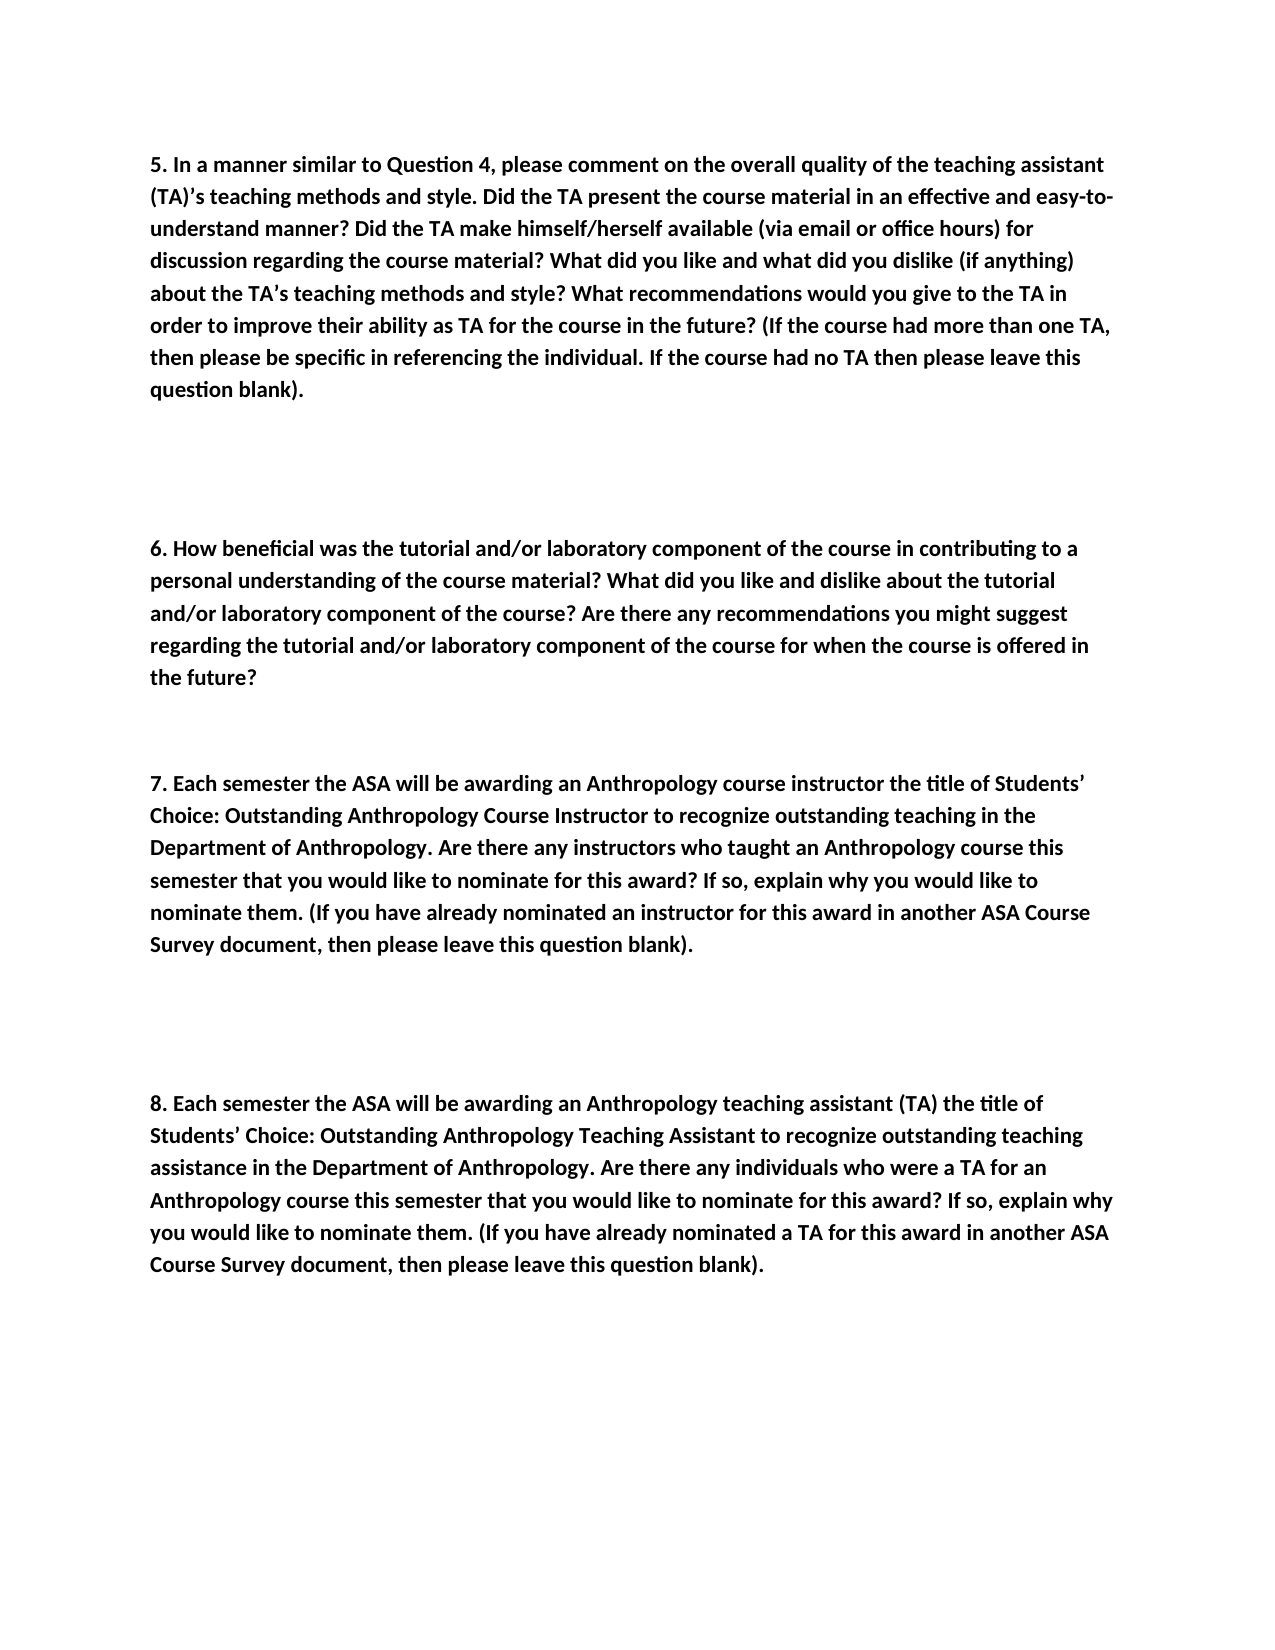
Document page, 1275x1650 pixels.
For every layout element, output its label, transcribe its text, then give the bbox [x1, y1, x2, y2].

text 5. In a manner similar to Question 4, please comment on the overall quality of the teaching assistant (TA)’s teaching methods and style. Did the TA present the course material in an effective and easy-to-understand manner? Did the TA make himself/herself available (via email or office hours) for discussion regarding the course material? What did you like and what did you dislike (if anything) about the TA’s teaching methods and style? What recommendations would you give to the TA in order to improve their ability as TA for the course in the future? (If the course had more than one TA, then please be specific in referencing the individual. If the course had no TA then please leave this question blank). [150, 150, 1125, 403]
text 7. Each semester the ASA will be awarding an Anthropology course instructor the title of Students’ Choice: Outstanding Anthropology Course Instructor to recognize outstanding teaching in the Department of Anthropology. Are there any instructors who taught an Anthropology course this semester that you would like to nominate for this award? If so, explain why you would like to nominate them. (If you have already nominated an instructor for this award in another ASA Course Survey document, then please leave this question blank). [150, 769, 1125, 958]
text 6. How beneficial was the tutorial and/or laboratory component of the course in contributing to a personal understanding of the course material? What did you like and dislike about the tutorial and/or laboratory component of the course? Are there any recommendations you might suggest regarding the tutorial and/or laboratory component of the course for when the course is offered in the future? [150, 534, 1125, 691]
text 8. Each semester the ASA will be awarding an Anthropology teaching assistant (TA) the title of Students’ Choice: Outstanding Anthropology Teaching Assistant to recognize outstanding teaching assistance in the Department of Anthropology. Are there any individuals who were a TA for an Anthropology course this semester that you would like to nominate for this award? If so, explain why you would like to nominate them. (If you have already nominated a TA for this award in another ASA Course Survey document, then please leave this question blank). [150, 1089, 1125, 1278]
